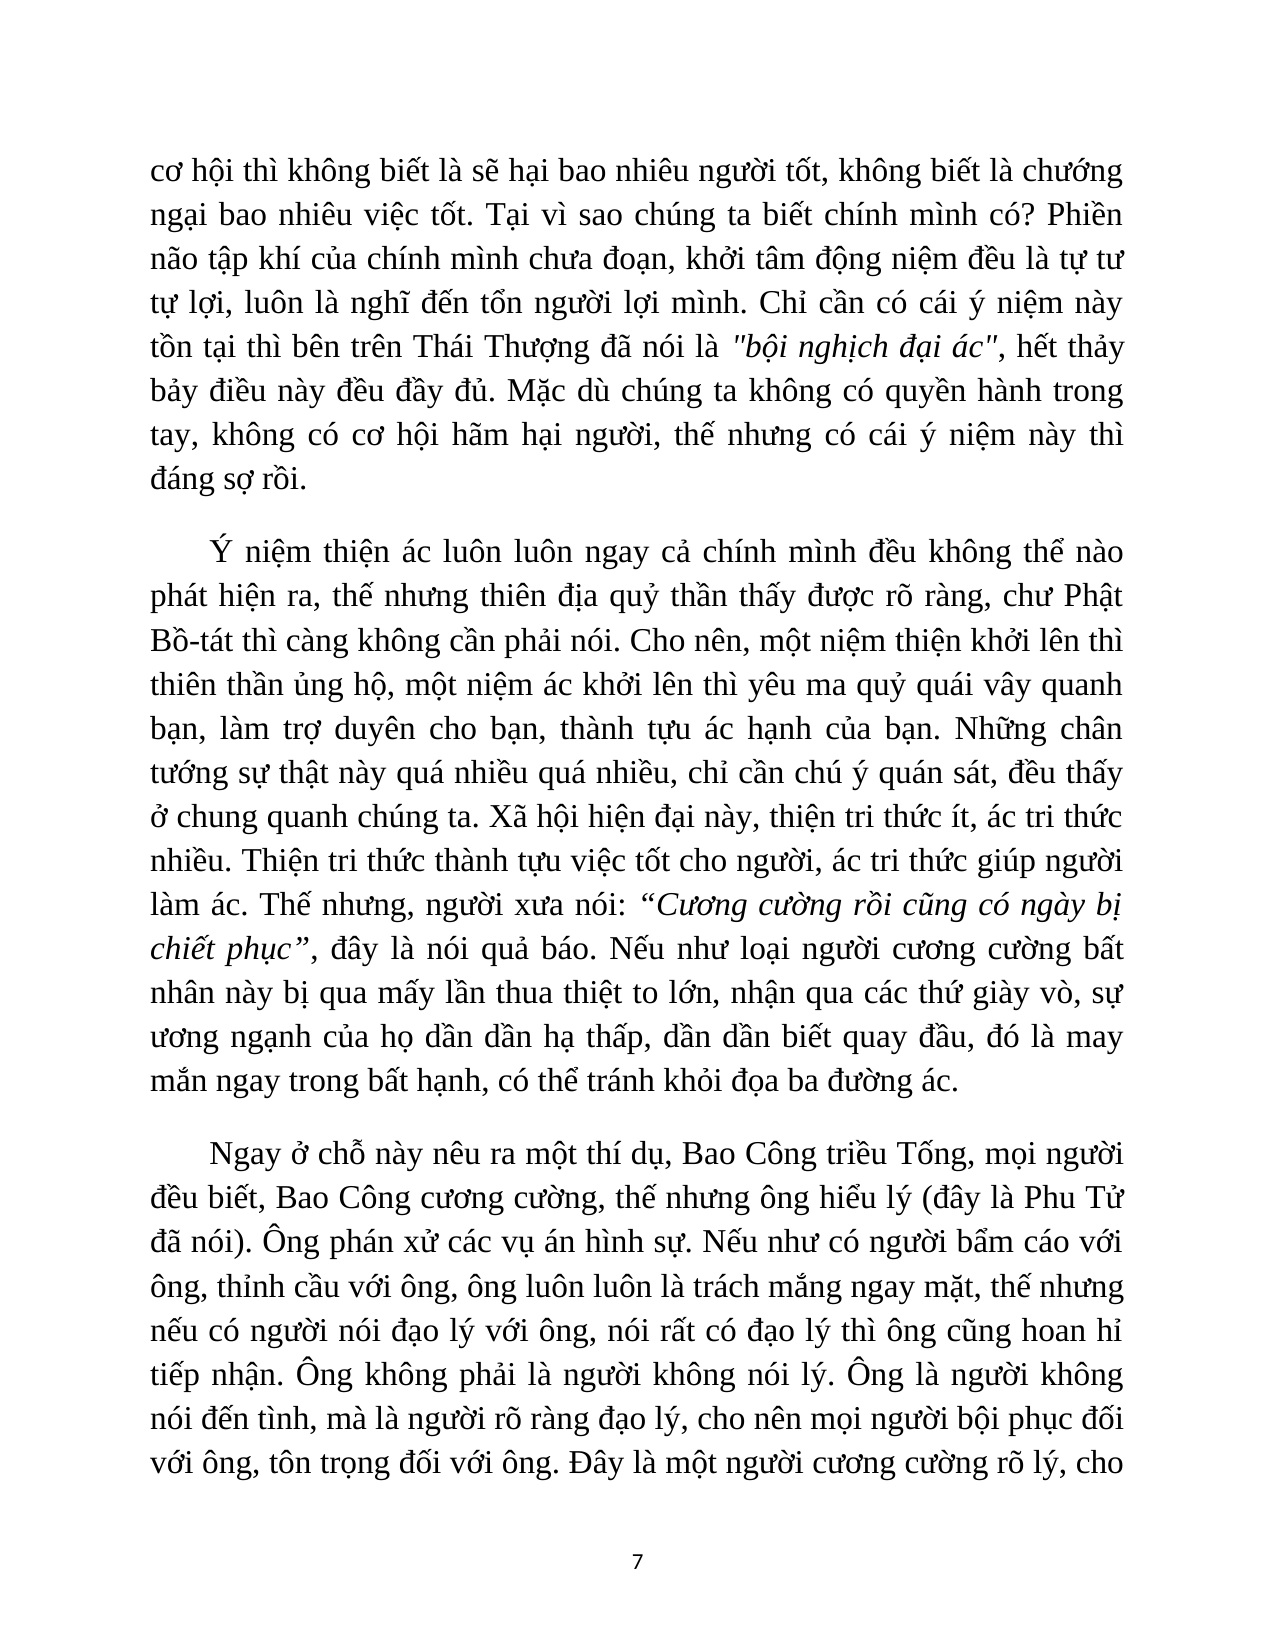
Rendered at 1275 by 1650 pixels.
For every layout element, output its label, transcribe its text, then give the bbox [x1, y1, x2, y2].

text Ý niệm thiện ác luôn luôn ngay cả chính mình đều không thể nào phát hiện ra, thế nhưng thiên địa quỷ thần thấy được rõ ràng, chư Phật Bồ-tát thì càng không cần phải nói. Cho nên, một niệm thiện khởi lên thì thiên thần ủng hộ, một niệm ác khởi lên thì yêu ma quỷ quái vây quanh bạn, làm trợ duyên cho bạn, thành tựu ác hạnh của bạn. Những chân tướng sự thật này quá nhiều quá nhiều, chỉ cần chú ý quán sát, đều thấy ở chung quanh chúng ta. Xã hội hiện đại này, thiện tri thức ít, ác tri thức nhiều. Thiện tri thức thành tựu việc tốt cho người, ác tri thức giúp người làm ác. Thế nhưng, người xưa nói: “Cương cường rồi cũng có ngày bị chiết phục”, đây là nói quả báo. Nếu như loại người cương cường bất nhân này bị qua mấy lần thua thiệt to lớn, nhận qua các thứ giày vò, sự ương ngạnh của họ dần dần hạ thấp, dần dần biết quay đầu, đó là may mắn ngay trong bất hạnh, có thể tránh khỏi đọa ba đường ác. [150, 532, 1125, 1099]
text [150, 1134, 1125, 1480]
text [150, 150, 1125, 497]
